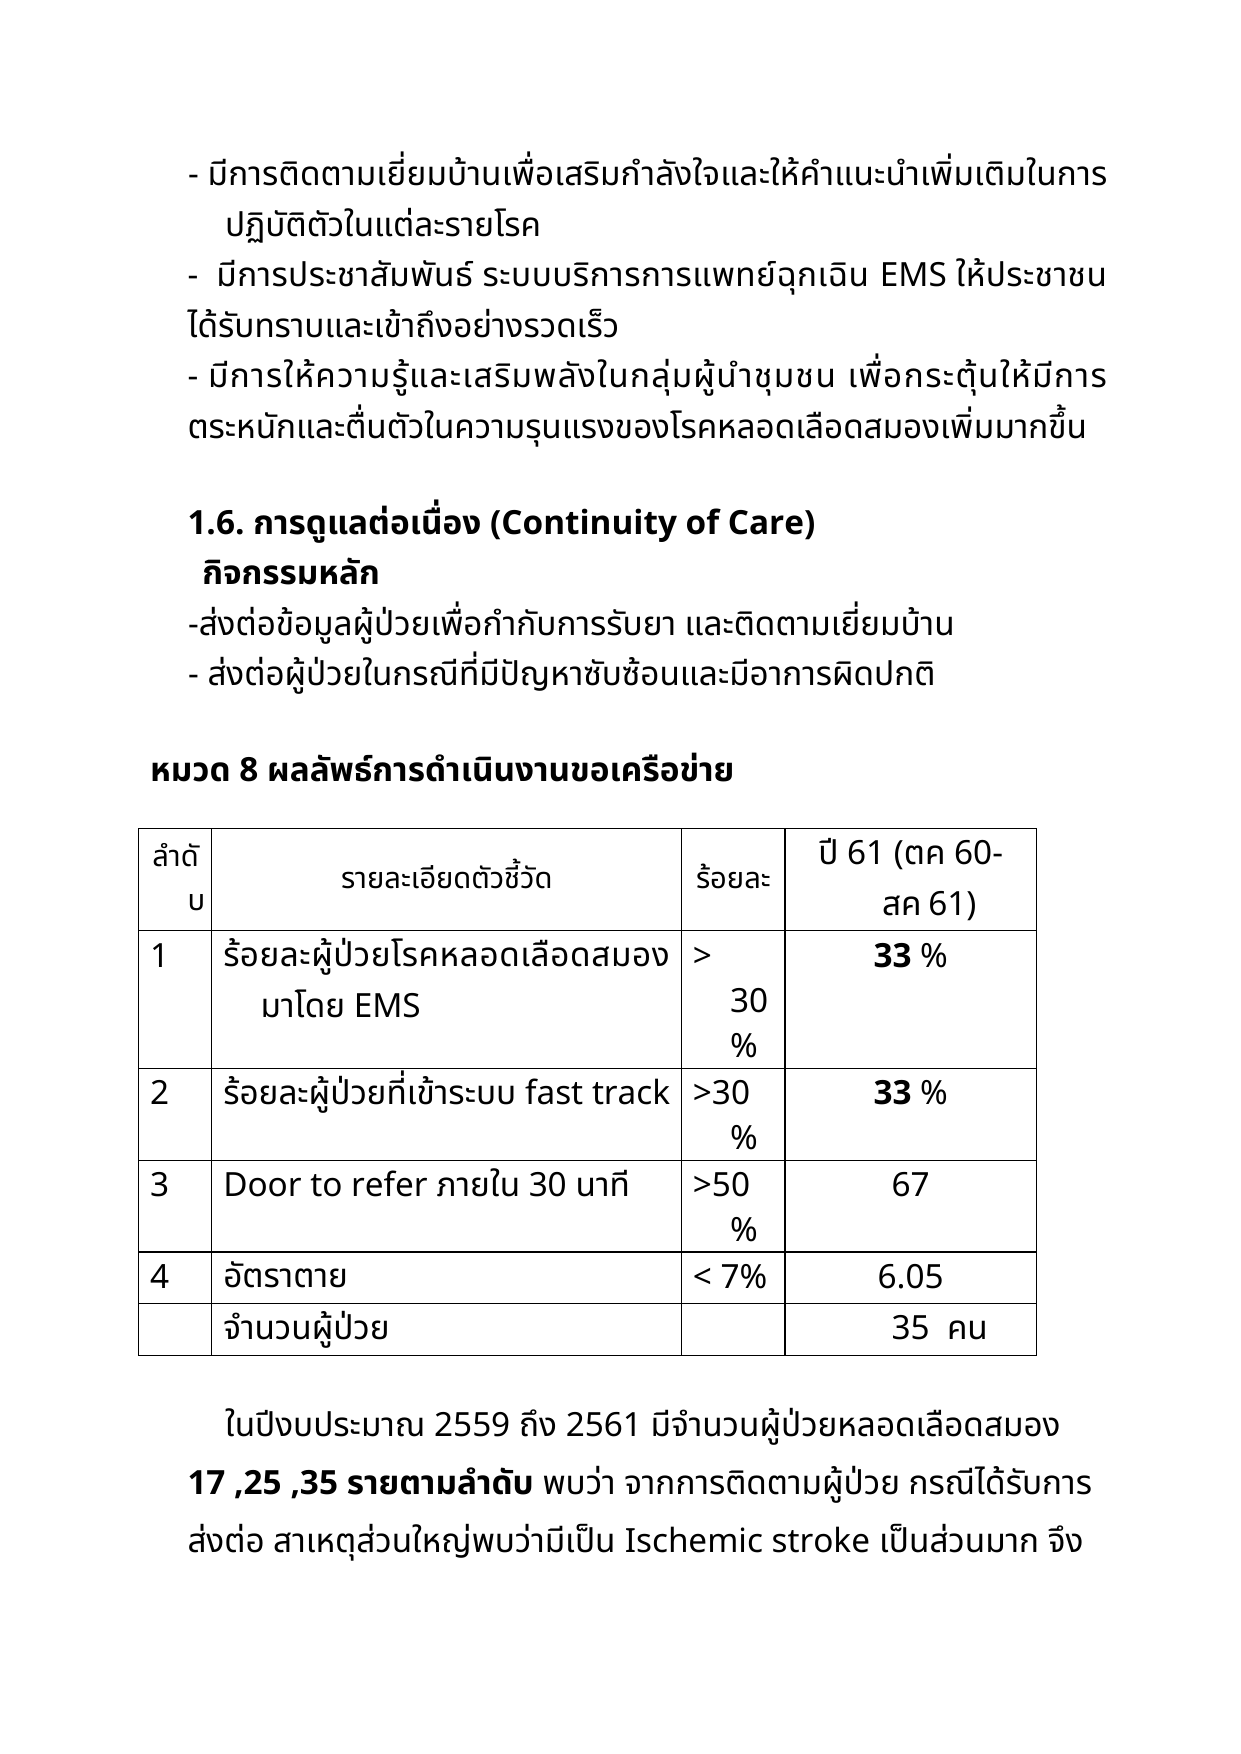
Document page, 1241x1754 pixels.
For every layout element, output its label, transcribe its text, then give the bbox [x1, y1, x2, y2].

table_cell 67 [786, 1161, 1036, 1251]
table_cell อัตราตาย [212, 1253, 681, 1303]
table_header ปี 61 (ตค 60-สค61) [786, 829, 1036, 930]
table_cell ร้อยละผู้ป่วยโรคหลอดเลือดสมองมาโดย EMS [212, 931, 681, 1068]
table_cell ร้อยละผู้ป่วยที่เข้าระบบ fast track [212, 1069, 681, 1159]
text - ส่งต่อผู้ป่วยในกรณีที่มีปัญหาซับซ้อนและมีอาการผิดปกติ [188, 650, 1107, 701]
table_cell 35 คน [786, 1304, 1036, 1354]
table_cell 4 [139, 1253, 211, 1303]
text กิจกรรมหลัก [150, 549, 1107, 599]
text - มีการประชาสัมพันธ์ ระบบบริการการแพทย์ฉุกเฉิน EMS ให้ประชาชนได้รับทราบและเข้าถึงอย่างรวดเร็ว [187, 251, 1107, 352]
text - มีการให้ความรู้และเสริมพลังในกลุ่มผู้นำชุมชน เพื่อกระตุ้นให้มีการตระหนักและตื่นตัวในความรุนแรงของโรคหลอดเลือดสมองเพิ่มมากขึ้น [187, 352, 1107, 453]
table_header ร้อยละ [682, 829, 784, 930]
table_cell 2 [139, 1069, 211, 1159]
table_cell [139, 1304, 211, 1354]
text -ส่งต่อข้อมูลผู้ป่วยเพื่อกำกับการรับยา และติดตามเยี่ยมบ้าน [188, 599, 1107, 650]
table_cell >50% [682, 1161, 784, 1251]
text 1.6. การดูแลต่อเนื่อง (Continuity of Care) [187, 498, 1107, 549]
table_cell > 30% [682, 931, 784, 1068]
table_cell Door to refer ภายใน 30 นาที [212, 1161, 681, 1251]
text - มีการติดตามเยี่ยมบ้านเพื่อเสริมกำลังใจและให้คำแนะนำเพิ่มเติมในการปฏิบัติตัวในแต่ละรายโรค [188, 150, 1107, 251]
table_header ลำดับ [139, 829, 211, 930]
table_cell 6.05 [786, 1253, 1036, 1303]
table_cell 1 [139, 931, 211, 1068]
table_cell จำนวนผู้ป่วย [212, 1304, 681, 1354]
text หมวด 8 ผลลัพธ์การดำเนินงานขอเครือข่าย [150, 746, 1107, 797]
table_cell [682, 1304, 784, 1354]
table_cell 33 % [786, 931, 1036, 1068]
table_cell 33 % [786, 1069, 1036, 1159]
table_cell 3 [139, 1161, 211, 1251]
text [187, 1401, 1107, 1568]
table_header รายละเอียดตัวชี้วัด [212, 829, 681, 930]
table_cell < 7% [682, 1253, 784, 1303]
table_cell >30% [682, 1069, 784, 1159]
